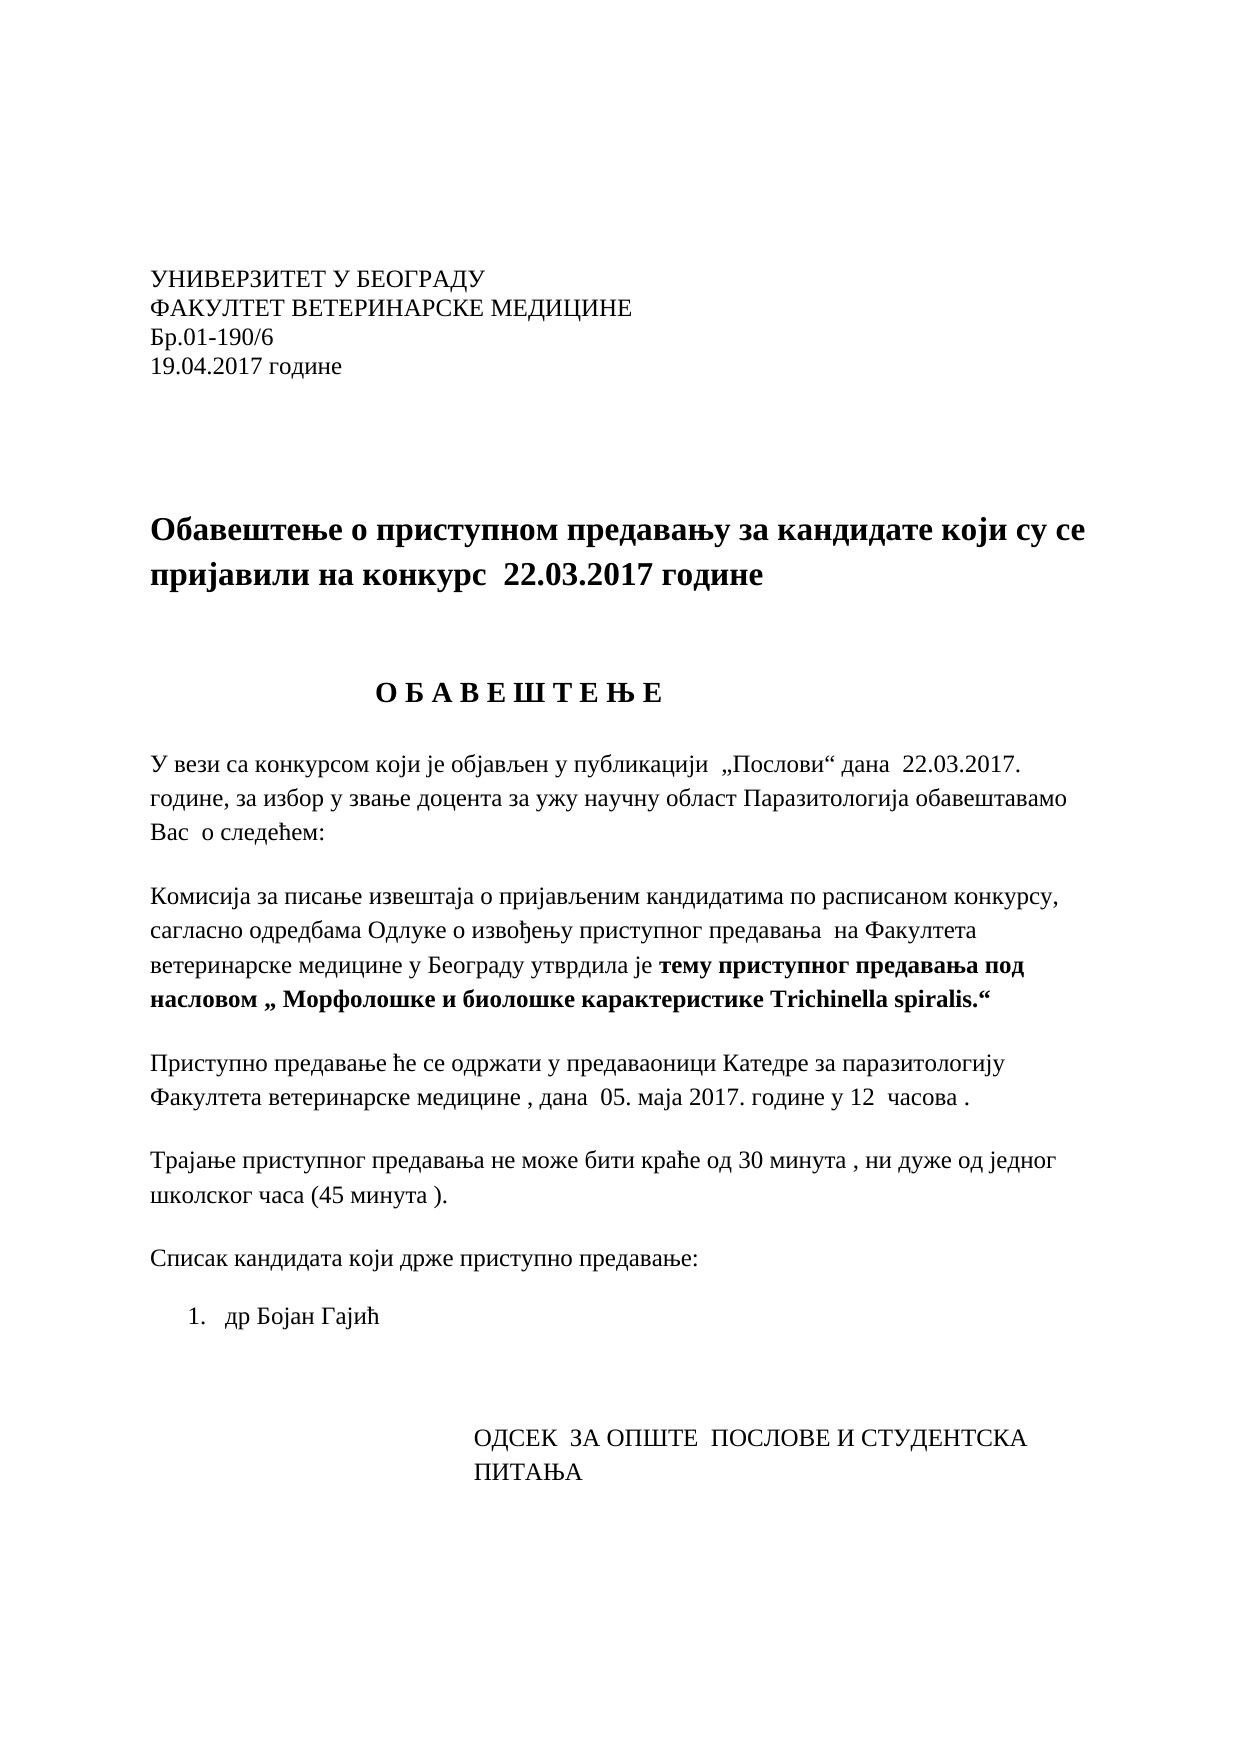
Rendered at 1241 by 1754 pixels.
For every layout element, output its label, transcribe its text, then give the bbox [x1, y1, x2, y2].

text УНИВЕРЗИТЕТ У БЕОГРАДУ [150, 264, 1090, 293]
text 19.04.2017 године [150, 351, 1090, 379]
text Трајање приступног предавања не може бити краће од 30 минута , ни дуже од једног школског часа (45 минута ). [150, 1140, 1090, 1209]
text ФАКУЛТЕТ ВЕТЕРИНАРСКЕ МЕДИЦИНЕ [150, 293, 1090, 322]
text Комисија за писање извештаја о пријављеним кандидатима по расписаном конкурсу, сагласно одредбама Одлуке о извођењу приступног предавања на Факултета ветеринарске медицине у Београду утврдила је тему приступног предавања под насловом „ Морфолошке и биолошке карактеристике Trichinella spiralis.“ [150, 875, 1090, 1013]
subtitle Обавештење о приступном предавању за кандидате који су се пријавили на конкурс 22.03.2017 године [150, 510, 1090, 592]
text Бр.01-190/6 [150, 322, 1090, 351]
subtitle О Б А В Е Ш Т Е Њ Е [300, 675, 1090, 709]
text Списак кандидата који држе приступно предавање: [150, 1238, 1090, 1272]
text ОДСЕК ЗА ОПШТЕ ПОСЛОВЕ И СТУДЕНТСКА ПИТАЊА [473, 1417, 1090, 1486]
text Приступно предавање ће се одржати у предаваоници Катедре за паразитологију Факултета ветеринарске медицине , дана 05. маја 2017. године у 12 часова . [150, 1042, 1090, 1111]
list др Бојан Гајић [187, 1301, 1090, 1330]
text У вези са конкурсом који је објављен у публикацији „Послови“ дана 22.03.2017. године, за избор у звање доцента за ужу научну област Паразитологија обавештавамо Вас о следећем: [150, 743, 1090, 846]
